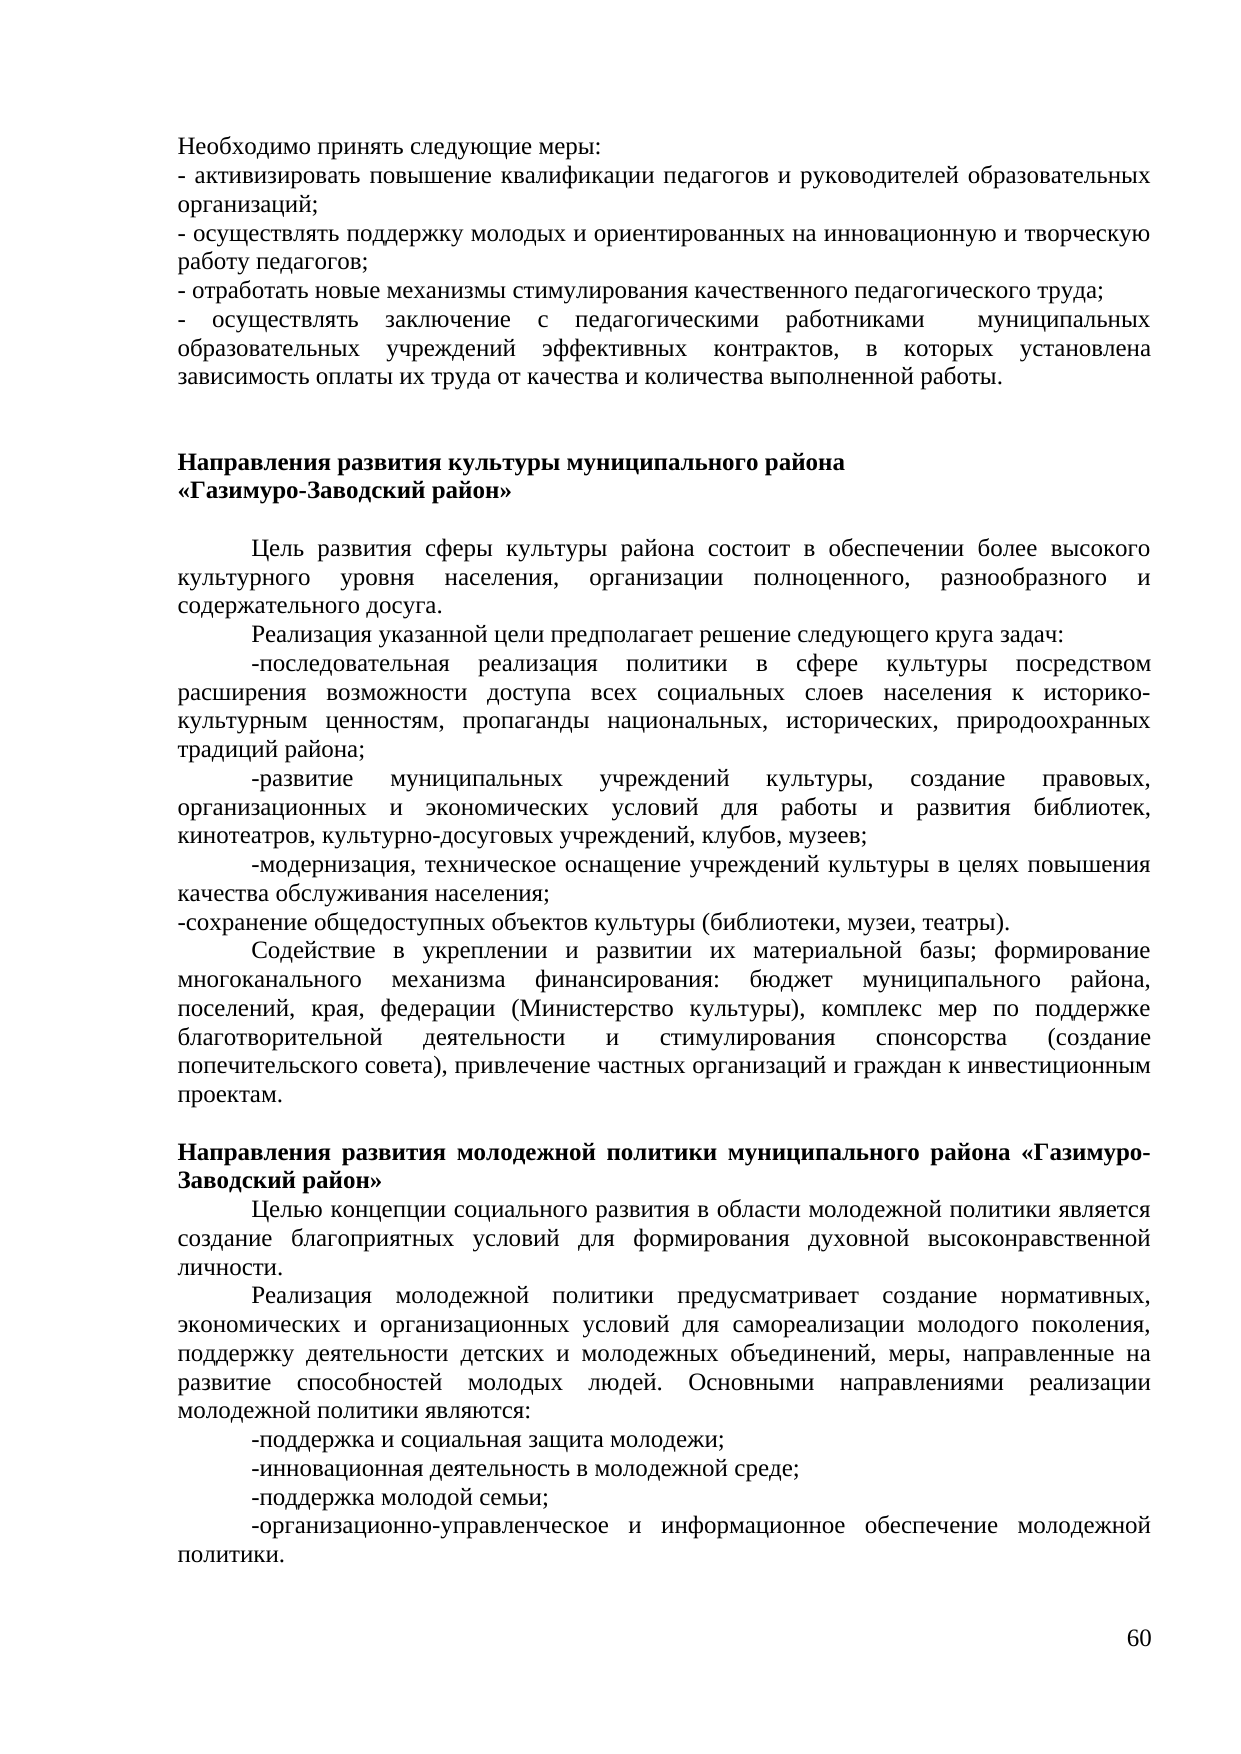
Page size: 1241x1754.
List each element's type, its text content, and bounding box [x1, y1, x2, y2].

text -модернизация, техническое оснащение учреждений культуры в целях повышения качества обслуживания населения; [177, 849, 1152, 907]
text -поддержка молодой семьи; [177, 1482, 1152, 1511]
text - осуществлять заключение с педагогическими работниками муниципальных образовательных учреждений эффективных контрактов, в которых установлена зависимость оплаты их труда от качества и количества выполненной работы. [177, 304, 1152, 390]
text Цель развития сферы культуры района состоит в обеспечении более высокого культурного уровня населения, организации полноценного, разнообразного и содержательного досуга. [177, 533, 1152, 619]
text Направления развития культуры муниципального района [177, 447, 1152, 476]
text -инновационная деятельность в молодежной среде; [177, 1453, 1152, 1482]
text -сохранение общедоступных объектов культуры (библиотеки, музеи, театры). [177, 907, 1152, 936]
text Реализация указанной цели предполагает решение следующего круга задач: [177, 619, 1152, 648]
text Целью концепции социального развития в области молодежной политики является создание благоприятных условий для формирования духовной высоконравственной личности. [177, 1194, 1152, 1281]
text «Газимуро-Заводский район» [177, 476, 1152, 504]
text -последовательная реализация политики в сфере культуры посредством расширения возможности доступа всех социальных слоев населения к историко-культурным ценностям, пропаганды национальных, исторических, природоохранных традиций района; [177, 648, 1152, 763]
text - активизировать повышение квалификации педагогов и руководителей образовательных организаций; [177, 160, 1152, 218]
text Необходимо принять следующие меры: [177, 131, 1152, 160]
text -развитие муниципальных учреждений культуры, создание правовых, организационных и экономических условий для работы и развития библиотек, кинотеатров, культурно-досуговых учреждений, клубов, музеев; [177, 763, 1152, 849]
text Реализация молодежной политики предусматривает создание нормативных, экономических и организационных условий для самореализации молодого поколения, поддержку деятельности детских и молодежных объединений, меры, направленные на развитие способностей молодых людей. Основными направлениями реализации молодежной политики являются: [177, 1281, 1152, 1424]
text - отработать новые механизмы стимулирования качественного педагогического труда; [177, 275, 1152, 304]
text -поддержка и социальная защита молодежи; [177, 1424, 1152, 1453]
text Содействие в укреплении и развитии их материальной базы; формирование многоканального механизма финансирования: бюджет муниципального района, поселений, края, федерации (Министерство культуры), комплекс мер по поддержке благотворительной деятельности и стимулирования спонсорства (создание попечительского совета), привлечение частных организаций и граждан к инвестиционным проектам. [177, 936, 1152, 1108]
text -организационно-управленческое и информационное обеспечение молодежной политики. [177, 1511, 1152, 1568]
text Направления развития молодежной политики муниципального района «Газимуро-Заводский район» [177, 1137, 1152, 1194]
text - осуществлять поддержку молодых и ориентированных на инновационную и творческую работу педагогов; [177, 218, 1152, 275]
